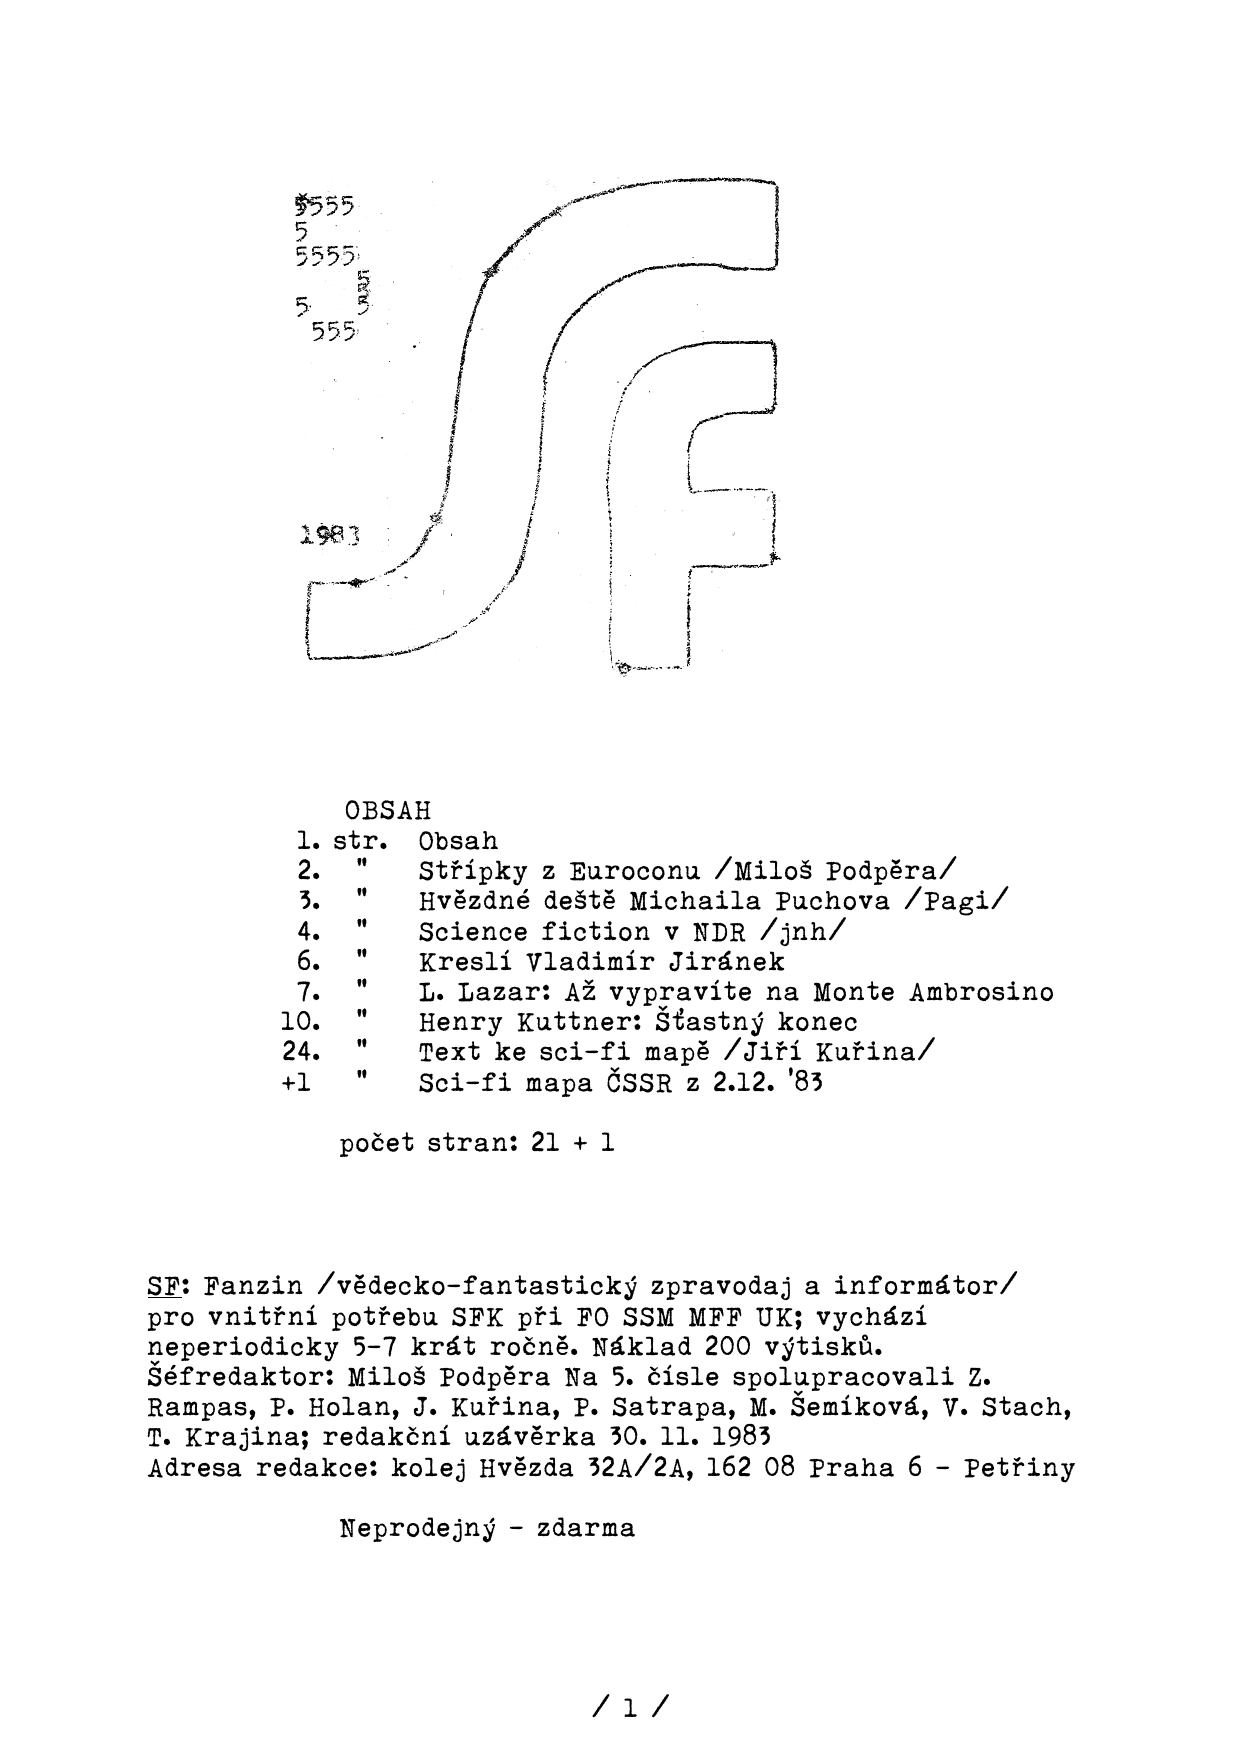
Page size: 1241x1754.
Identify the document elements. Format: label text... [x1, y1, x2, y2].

text 6. " Kreslí Vladimír Jiránek [266, 946, 1116, 976]
text 7. " L. Lazar: Až vypravíte na Monte Ambrosino [266, 976, 1116, 1006]
text 10. " Henry Kuttner: Šťastný konec [266, 1006, 1116, 1037]
text 3. " Hvězdné deště Michaila Puchova /Pagi/ [266, 886, 1116, 916]
text Šéfredaktor: Miloš Podpěra Na 5. čísle spolupracovali Z. Rampas, P. Holan, J. Kuřina, P. Satrapa, M. Šemíková, V. Stach, T. Krajina; redakční uzávěrka 30. 11. 1983 [148, 1361, 1116, 1452]
text počet stran: 21 + 1 [340, 1122, 1116, 1158]
text Neprodejný - zdarma [340, 1507, 1116, 1543]
text 2. " Střípky z Euroconu /Miloš Podpěra/ [266, 855, 1116, 886]
text 24. " Text ke sci-fi mapě /Jiří Kuřina/ [266, 1037, 1116, 1067]
text Adresa redakce: kolej Hvězda 32A/2A, 162 08 Praha 6 - Petřiny [148, 1452, 1116, 1482]
text 4. " Science fiction v NDR /jnh/ [266, 916, 1116, 946]
text +1 " Sci-fi mapa ČSSR z 2.12. ’83 [266, 1067, 1116, 1097]
text SF: Fanzin /vědecko-fantastický zpravodaj a informátor/ pro vnitřní potřebu SFK při FO SSM MFF UK; vychází neperiodicky 5-7 krát ročně. Náklad 200 výtisků. [148, 1271, 1116, 1361]
text OBSAH [346, 290, 1116, 825]
text 1. str. Obsah [266, 825, 1116, 855]
